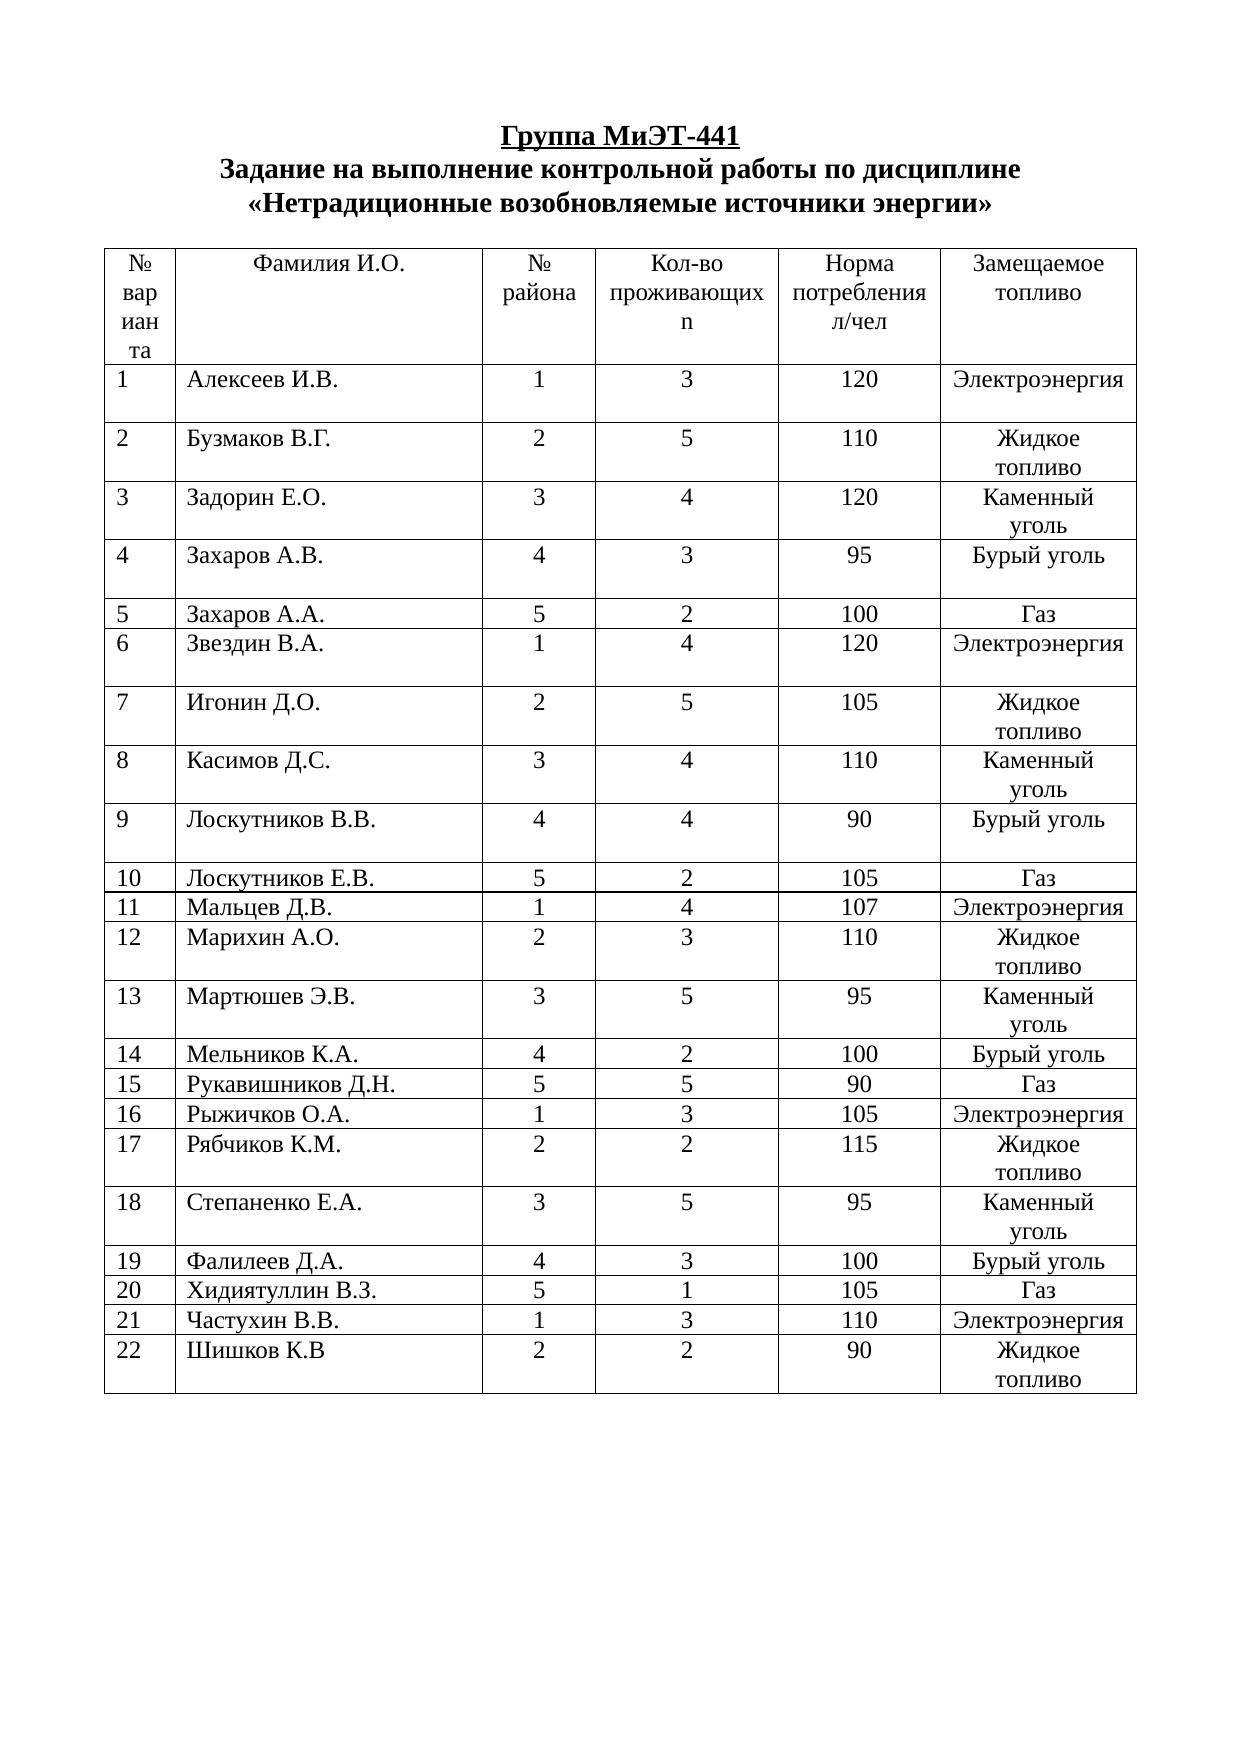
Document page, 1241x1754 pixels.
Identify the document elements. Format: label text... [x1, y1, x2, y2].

table_cell 3 [483, 746, 595, 803]
table_cell Игонин Д.О. [176, 687, 482, 744]
table_cell Мальцев Д.В. [176, 893, 482, 921]
table_cell Лоскутников В.В. [176, 804, 482, 862]
table_cell Касимов Д.С. [176, 746, 482, 803]
table_cell 90 [779, 1069, 940, 1098]
table_cell 105 [779, 1099, 940, 1128]
table_cell 1 [483, 629, 595, 686]
table_cell Лоскутников Е.В. [176, 863, 482, 891]
table_cell 4 [596, 893, 778, 921]
table_cell 115 [779, 1129, 940, 1186]
table_cell Задорин Е.О. [176, 482, 482, 539]
table_cell Бузмаков В.Г. [176, 423, 482, 481]
table_cell 3 [105, 482, 175, 539]
table_cell 5 [105, 599, 175, 627]
table_cell 11 [105, 893, 175, 921]
table_cell Каменный уголь [941, 482, 1136, 539]
table_cell 10 [105, 863, 175, 891]
table_cell 3 [596, 1099, 778, 1128]
table_cell 100 [779, 599, 940, 627]
table_cell 17 [105, 1129, 175, 1186]
table_cell 110 [779, 922, 940, 980]
table_cell 18 [105, 1187, 175, 1245]
table_cell 2 [483, 922, 595, 980]
table_cell 2 [596, 1039, 778, 1068]
table_cell Электроэнергия [941, 1099, 1136, 1128]
table_cell Бурый уголь [941, 1039, 1136, 1068]
table_cell 90 [779, 804, 940, 862]
table_cell 107 [779, 893, 940, 921]
table_cell 2 [596, 1129, 778, 1186]
table_cell 100 [779, 1246, 940, 1274]
table_cell 20 [105, 1276, 175, 1304]
table_cell 5 [483, 1276, 595, 1304]
table_cell 4 [483, 1246, 595, 1274]
table_cell 3 [596, 1246, 778, 1274]
table_header Замещаемое топливо [941, 249, 1136, 363]
table_cell Рукавишников Д.Н. [176, 1069, 482, 1098]
table_cell 90 [779, 1335, 940, 1393]
table_cell 6 [105, 629, 175, 686]
table_cell Марихин А.О. [176, 922, 482, 980]
table_cell 110 [779, 423, 940, 481]
table_cell 4 [483, 804, 595, 862]
table_cell 1 [483, 365, 595, 422]
table_cell Жидкое топливо [941, 423, 1136, 481]
table_cell 120 [779, 365, 940, 422]
table_cell 110 [779, 746, 940, 803]
table_cell Газ [941, 1069, 1136, 1098]
table_header № варианта [105, 249, 175, 363]
table_cell 3 [596, 922, 778, 980]
table_cell 4 [596, 746, 778, 803]
table_cell Рябчиков К.М. [176, 1129, 482, 1186]
table_cell Каменный уголь [941, 1187, 1136, 1245]
table_cell 3 [483, 482, 595, 539]
table_cell 4 [596, 804, 778, 862]
table_cell Бурый уголь [941, 804, 1136, 862]
table_cell 5 [596, 981, 778, 1038]
table_cell Электроэнергия [941, 1305, 1136, 1334]
table_cell Фалилеев Д.А. [176, 1246, 482, 1274]
table_cell 2 [105, 423, 175, 481]
table_cell Газ [941, 599, 1136, 627]
table_cell Бурый уголь [941, 1246, 1136, 1274]
table_cell Электроэнергия [941, 365, 1136, 422]
table_cell Жидкое топливо [941, 922, 1136, 980]
table_cell 14 [105, 1039, 175, 1068]
table_cell Шишков К.В [176, 1335, 482, 1393]
table_header Норма потребления л/чел [779, 249, 940, 363]
table_cell Звездин В.А. [176, 629, 482, 686]
table_cell 2 [596, 1335, 778, 1393]
table_cell 2 [596, 599, 778, 627]
table_cell 4 [596, 629, 778, 686]
table_cell 95 [779, 981, 940, 1038]
table_cell 5 [596, 423, 778, 481]
table_cell 100 [779, 1039, 940, 1068]
table_cell 13 [105, 981, 175, 1038]
table_cell 3 [596, 365, 778, 422]
table_cell 105 [779, 687, 940, 744]
table_cell Газ [941, 863, 1136, 891]
table_cell 16 [105, 1099, 175, 1128]
table_cell 3 [483, 981, 595, 1038]
table_header Кол-во проживающих n [596, 249, 778, 363]
table_cell 21 [105, 1305, 175, 1334]
table_cell 2 [483, 1335, 595, 1393]
table_cell 7 [105, 687, 175, 744]
table_cell 4 [483, 540, 595, 598]
table_cell 2 [596, 863, 778, 891]
table_cell 95 [779, 540, 940, 598]
table_cell Каменный уголь [941, 981, 1136, 1038]
table_cell Частухин В.В. [176, 1305, 482, 1334]
table_cell 105 [779, 1276, 940, 1304]
table_cell Рыжичков О.А. [176, 1099, 482, 1128]
text Группа МиЭТ-441 [118, 118, 1122, 152]
table_cell 1 [596, 1276, 778, 1304]
table_cell 22 [105, 1335, 175, 1393]
table_cell 4 [483, 1039, 595, 1068]
table_cell 5 [483, 1069, 595, 1098]
table_cell 120 [779, 629, 940, 686]
table_cell 15 [105, 1069, 175, 1098]
table_cell 1 [483, 893, 595, 921]
table_cell 105 [779, 863, 940, 891]
table_cell Электроэнергия [941, 893, 1136, 921]
table_cell 1 [105, 365, 175, 422]
table_cell Жидкое топливо [941, 1335, 1136, 1393]
table_cell 3 [596, 540, 778, 598]
table_cell Мартюшев Э.В. [176, 981, 482, 1038]
table_cell Газ [941, 1276, 1136, 1304]
table_cell 2 [483, 1129, 595, 1186]
text Задание на выполнение контрольной работы по дисциплине [118, 152, 1122, 185]
table_cell Жидкое топливо [941, 1129, 1136, 1186]
table_cell Степаненко Е.А. [176, 1187, 482, 1245]
table_cell 12 [105, 922, 175, 980]
table_cell 19 [105, 1246, 175, 1274]
table_cell 3 [596, 1305, 778, 1334]
table_cell Захаров А.А. [176, 599, 482, 627]
table_cell 3 [483, 1187, 595, 1245]
table_cell 5 [483, 599, 595, 627]
table_cell 120 [779, 482, 940, 539]
table_cell 4 [596, 482, 778, 539]
table_cell Мельников К.А. [176, 1039, 482, 1068]
table_header Фамилия И.О. [176, 249, 482, 363]
table_cell 1 [483, 1305, 595, 1334]
table_cell Жидкое топливо [941, 687, 1136, 744]
table_cell Хидиятуллин В.З. [176, 1276, 482, 1304]
table_cell 1 [483, 1099, 595, 1128]
table_cell 95 [779, 1187, 940, 1245]
table_cell 2 [483, 687, 595, 744]
table_cell Каменный уголь [941, 746, 1136, 803]
table_cell 5 [596, 1069, 778, 1098]
table_cell 110 [779, 1305, 940, 1334]
table_cell 9 [105, 804, 175, 862]
table_cell Бурый уголь [941, 540, 1136, 598]
text «Нетрадиционные возобновляемые источники энергии» [118, 185, 1122, 219]
table_cell Электроэнергия [941, 629, 1136, 686]
table_cell 4 [105, 540, 175, 598]
table_cell 5 [483, 863, 595, 891]
table_cell 5 [596, 1187, 778, 1245]
table_cell 5 [596, 687, 778, 744]
table_cell 8 [105, 746, 175, 803]
table_cell 2 [483, 423, 595, 481]
table_header № района [483, 249, 595, 363]
table_cell Захаров А.В. [176, 540, 482, 598]
table_cell Алексеев И.В. [176, 365, 482, 422]
